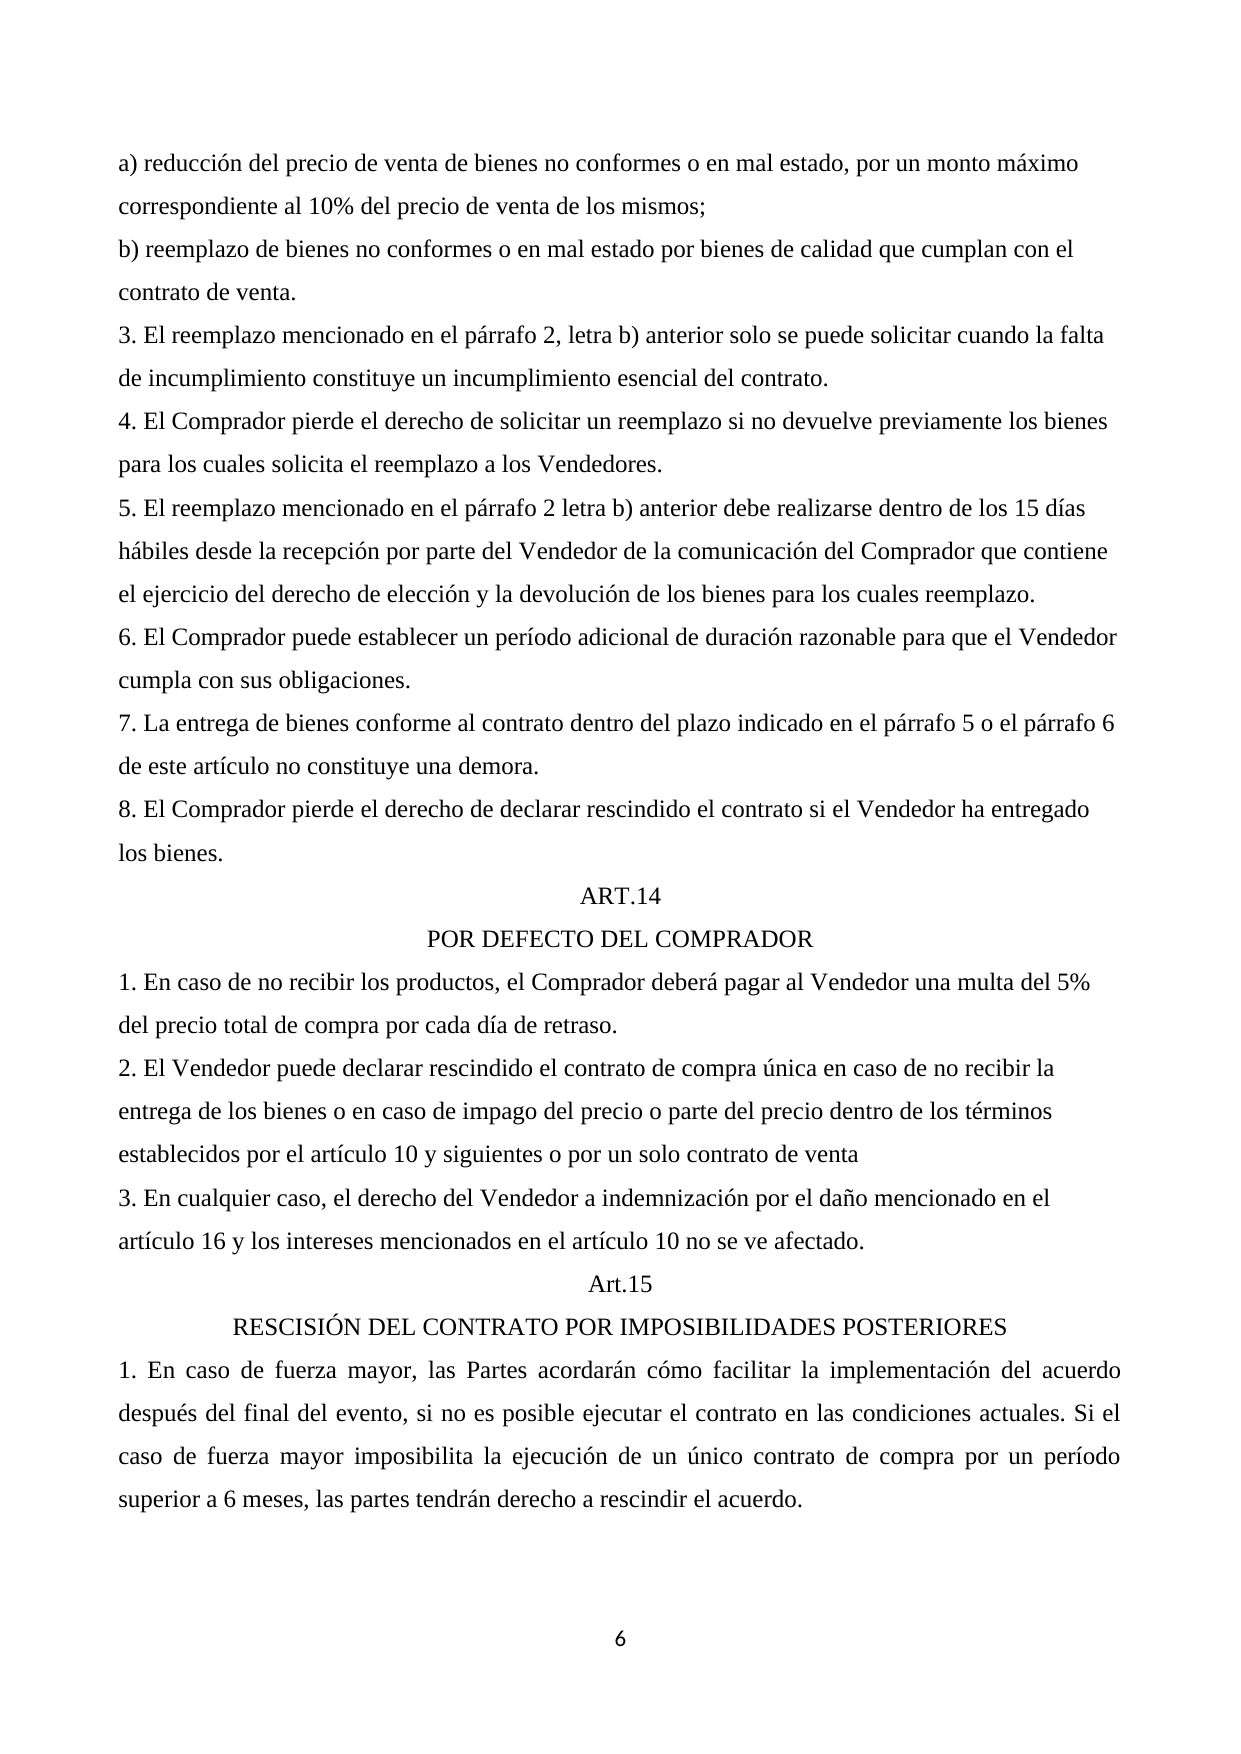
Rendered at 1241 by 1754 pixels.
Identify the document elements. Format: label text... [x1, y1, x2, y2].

text 6. El Comprador puede establecer un período adicional de duración razonable para que el Vendedor cumpla con sus obligaciones. [118, 622, 1122, 694]
text ART.14 [118, 881, 1122, 909]
text b) reemplazo de bienes no conformes o en mal estado por bienes de calidad que cumplan con el contrato de venta. [118, 234, 1122, 306]
text 4. El Comprador pierde el derecho de solicitar un reemplazo si no devuelve previamente los bienes para los cuales solicita el reemplazo a los Vendedores. [118, 406, 1122, 478]
text 2. El Vendedor puede declarar rescindido el contrato de compra única en caso de no recibir la entrega de los bienes o en caso de impago del precio o parte del precio dentro de los términos establecidos por el artículo 10 y siguientes o por un solo contrato de venta [118, 1053, 1122, 1168]
text 8. El Comprador pierde el derecho de declarar rescindido el contrato si el Vendedor ha entregado los bienes. [118, 794, 1122, 866]
text 5. El reemplazo mencionado en el párrafo 2 letra b) anterior debe realizarse dentro de los 15 días hábiles desde la recepción por parte del Vendedor de la comunicación del Comprador que contiene el ejercicio del derecho de elección y la devolución de los bienes para los cuales reemplazo. [118, 493, 1122, 608]
text 1. En caso de no recibir los productos, el Comprador deberá pagar al Vendedor una multa del 5% del precio total de compra por cada día de retraso. [118, 967, 1122, 1039]
text RESCISIÓN DEL CONTRATO POR IMPOSIBILIDADES POSTERIORES [118, 1312, 1122, 1341]
text Art.15 [118, 1269, 1122, 1298]
text 7. La entrega de bienes conforme al contrato dentro del plazo indicado en el párrafo 5 o el párrafo 6 de este artículo no constituye una demora. [118, 708, 1122, 780]
text 3. En cualquier caso, el derecho del Vendedor a indemnización por el daño mencionado en el artículo 16 y los intereses mencionados en el artículo 10 no se ve afectado. [118, 1183, 1122, 1254]
text POR DEFECTO DEL COMPRADOR [118, 924, 1122, 953]
text 3. El reemplazo mencionado en el párrafo 2, letra b) anterior solo se puede solicitar cuando la falta de incumplimiento constituye un incumplimiento esencial del contrato. [118, 320, 1122, 392]
text a) reducción del precio de venta de bienes no conformes o en mal estado, por un monto máximo correspondiente al 10% del precio de venta de los mismos; [118, 148, 1122, 219]
text 1. En caso de fuerza mayor, las Partes acordarán cómo facilitar la implementación del acuerdo después del final del evento, si no es posible ejecutar el contrato en las condiciones actuales. Si el caso de fuerza mayor imposibilita la ejecución de un único contrato de compra por un período superior a 6 meses, las partes tendrán derecho a rescindir el acuerdo. [118, 1355, 1122, 1513]
